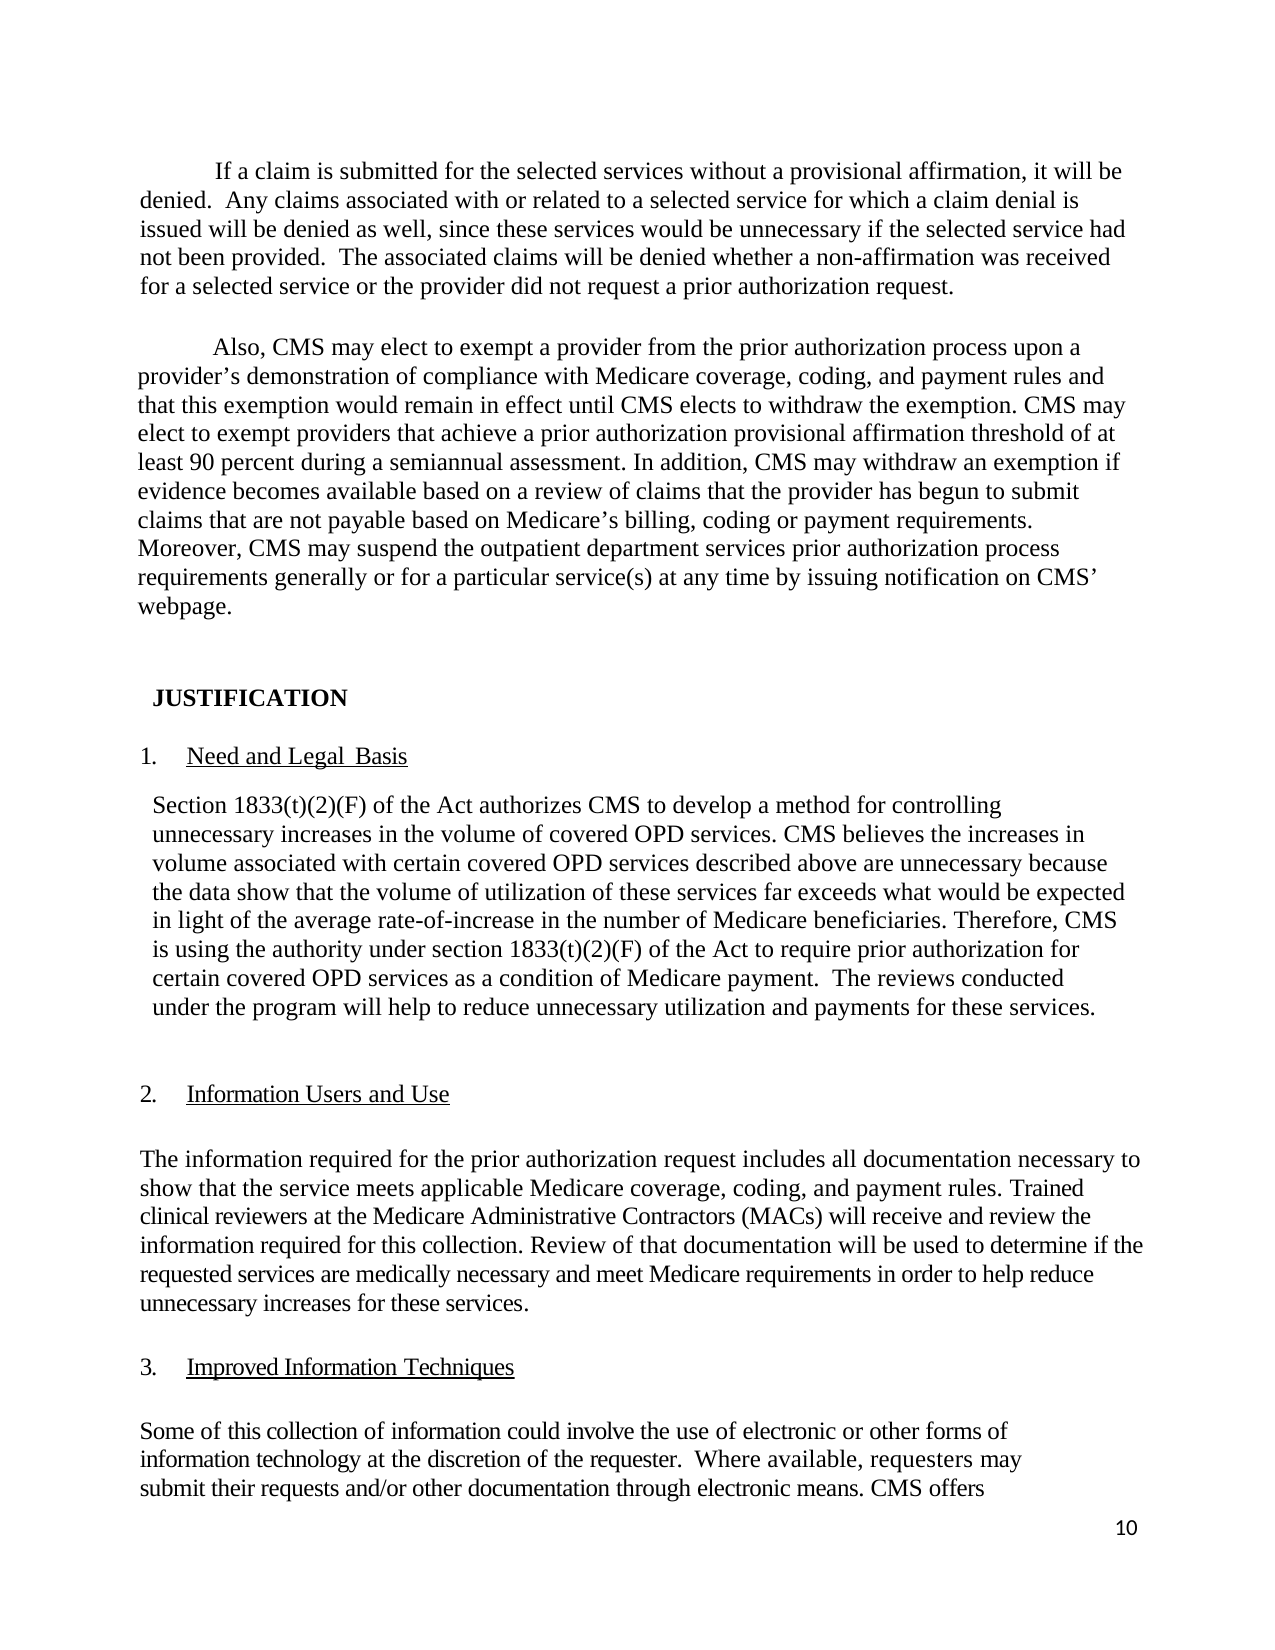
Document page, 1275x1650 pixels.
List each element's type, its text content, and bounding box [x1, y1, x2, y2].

text The information required for the prior authorization request includes all documentation necessary to show that the service meets applicable Medicare coverage, coding, and payment rules. Trained clinical reviewers at the Medicare Administrative Contractors (MACs) will receive and review the information required for this collection. Review of that documentation will be used to determine if the requested services are medically necessary and meet Medicare requirements in order to help reduce unnecessary increases for these services. [139, 1144, 1150, 1316]
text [139, 1417, 1083, 1502]
text Also, CMS may elect to exempt a provider from the prior authorization process upon a provider’s demonstration of compliance with Medicare coverage, coding, and payment rules and that this exemption would remain in effect until CMS elects to withdraw the exemption. CMS may elect to exempt providers that achieve a prior authorization provisional affirmation threshold of at least 90 percent during a semiannual assessment. In addition, CMS may withdraw an exemption if evidence becomes available based on a review of claims that the provider has begun to submit claims that are not payable based on Medicare’s billing, coding or payment requirements. Moreover, CMS may suspend the outpatient department services prior authorization process requirements generally or for a particular service(s) at any time by issuing notification on CMS’ webpage. [137, 332, 1133, 620]
list Information Users and Use [139, 1079, 1150, 1107]
text Section 1833(t)(2)(F) of the Act authorizes CMS to develop a method for controlling unnecessary increases in the volume of covered OPD services. CMS believes the increases in volume associated with certain covered OPD services described above are unnecessary because the data show that the volume of utilization of these services far exceeds what would be expected in light of the average rate-of-increase in the number of Medicare beneficiaries. Therefore, CMS is using the authority under section 1833(t)(2)(F) of the Act to require prior authorization for certain covered OPD services as a condition of Medicare payment. The reviews conducted under the program will help to reduce unnecessary utilization and payments for these services. [152, 791, 1125, 1021]
text If a claim is submitted for the selected services without a provisional affirmation, it will be denied. Any claims associated with or related to a selected service for which a claim denial is issued will be denied as well, since these services would be unnecessary if the selected service had not been provided. The associated claims will be denied whether a non-affirmation was received for a selected service or the provider did not request a prior authorization request. [139, 156, 1135, 300]
text JUSTIFICATION [152, 683, 1150, 712]
list Need and Legal Basis [139, 741, 1150, 770]
list Improved Information Techniques [139, 1352, 1150, 1381]
